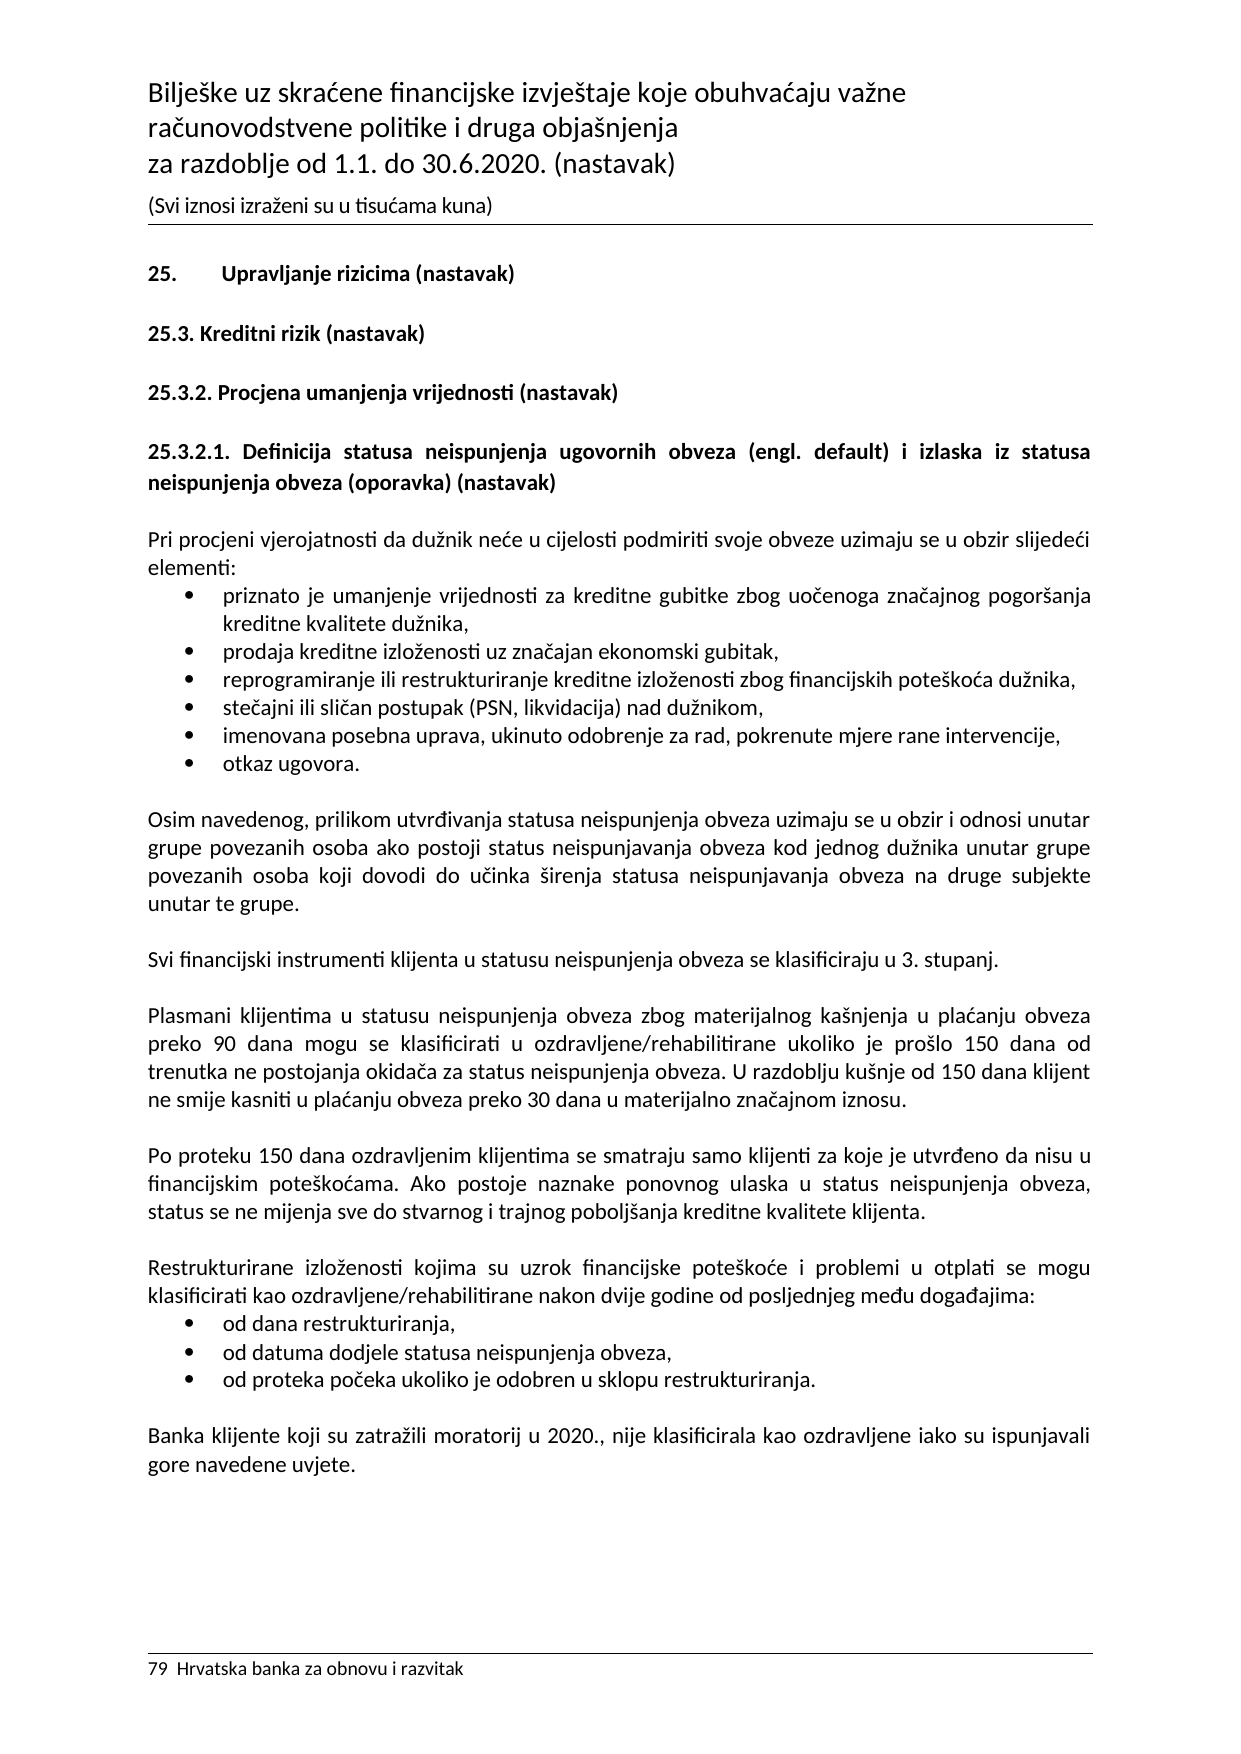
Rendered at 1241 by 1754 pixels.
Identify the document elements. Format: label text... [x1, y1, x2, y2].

text Pri procjeni vjerojatnosti da dužnik neće u cijelosti podmiriti svoje obveze uzimaju se u obzir slijedeći elementi: [148, 525, 1093, 581]
text Osim navedenog, prilikom utvrđivanja statusa neispunjenja obveza uzimaju se u obzir i odnosi unutar grupe povezanih osoba ako postoji status neispunjavanja obveza kod jednog dužnika unutar grupe povezanih osoba koji dovodi do učinka širenja statusa neispunjavanja obveza na druge subjekte unutar te grupe. [148, 805, 1093, 917]
list od dana restrukturiranja, [185, 1309, 1093, 1338]
list imenovana posebna uprava, ukinuto odobrenje za rad, pokrenute mjere rane intervencije, [185, 721, 1093, 749]
list priznato je umanjenje vrijednosti za kreditne gubitke zbog uočenoga značajnog pogoršanja kreditne kvalitete dužnika, [185, 581, 1093, 637]
list otkaz ugovora. [185, 749, 1093, 777]
text Restrukturirane izloženosti kojima su uzrok financijske poteškoće i problemi u otplati se mogu klasificirati kao ozdravljene/rehabilitirane nakon dvije godine od posljednjeg među događajima: [148, 1253, 1093, 1309]
text 25.3. Kreditni rizik (nastavak) [148, 316, 1093, 347]
text 25. Upravljanje rizicima (nastavak) [148, 257, 1093, 288]
list stečajni ili sličan postupak (PSN, likvidacija) nad dužnikom, [185, 693, 1093, 721]
list od proteka počeka ukoliko je odobren u sklopu restrukturiranja. [185, 1366, 1093, 1394]
list reprogramiranje ili restrukturiranje kreditne izloženosti zbog financijskih poteškoća dužnika, [185, 665, 1093, 693]
list prodaja kreditne izloženosti uz značajan ekonomski gubitak, [185, 637, 1093, 665]
text Banka klijente koji su zatražili moratorij u 2020., nije klasificirala kao ozdravljene iako su ispunjavali gore navedene uvjete. [148, 1422, 1093, 1478]
text 25.3.2.1. Definicija statusa neispunjenja ugovornih obveza (engl. default) i izlaska iz statusa neispunjenja obveza (oporavka) (nastavak) [148, 434, 1093, 497]
text 25.3.2. Procjena umanjenja vrijednosti (nastavak) [148, 375, 1093, 406]
text Plasmani klijentima u statusu neispunjenja obveza zbog materijalnog kašnjenja u plaćanju obveza preko 90 dana mogu se klasificirati u ozdravljene/rehabilitirane ukoliko je prošlo 150 dana od trenutka ne postojanja okidača za status neispunjenja obveza. U razdoblju kušnje od 150 dana klijent ne smije kasniti u plaćanju obveza preko 30 dana u materijalno značajnom iznosu. [148, 1001, 1093, 1113]
text Svi financijski instrumenti klijenta u statusu neispunjenja obveza se klasificiraju u 3. stupanj. [148, 945, 1093, 973]
list od datuma dodjele statusa neispunjenja obveza, [185, 1338, 1093, 1366]
text Po proteku 150 dana ozdravljenim klijentima se smatraju samo klijenti za koje je utvrđeno da nisu u financijskim poteškoćama. Ako postoje naznake ponovnog ulaska u status neispunjenja obveza, status se ne mijenja sve do stvarnog i trajnog poboljšanja kreditne kvalitete klijenta. [148, 1141, 1093, 1226]
